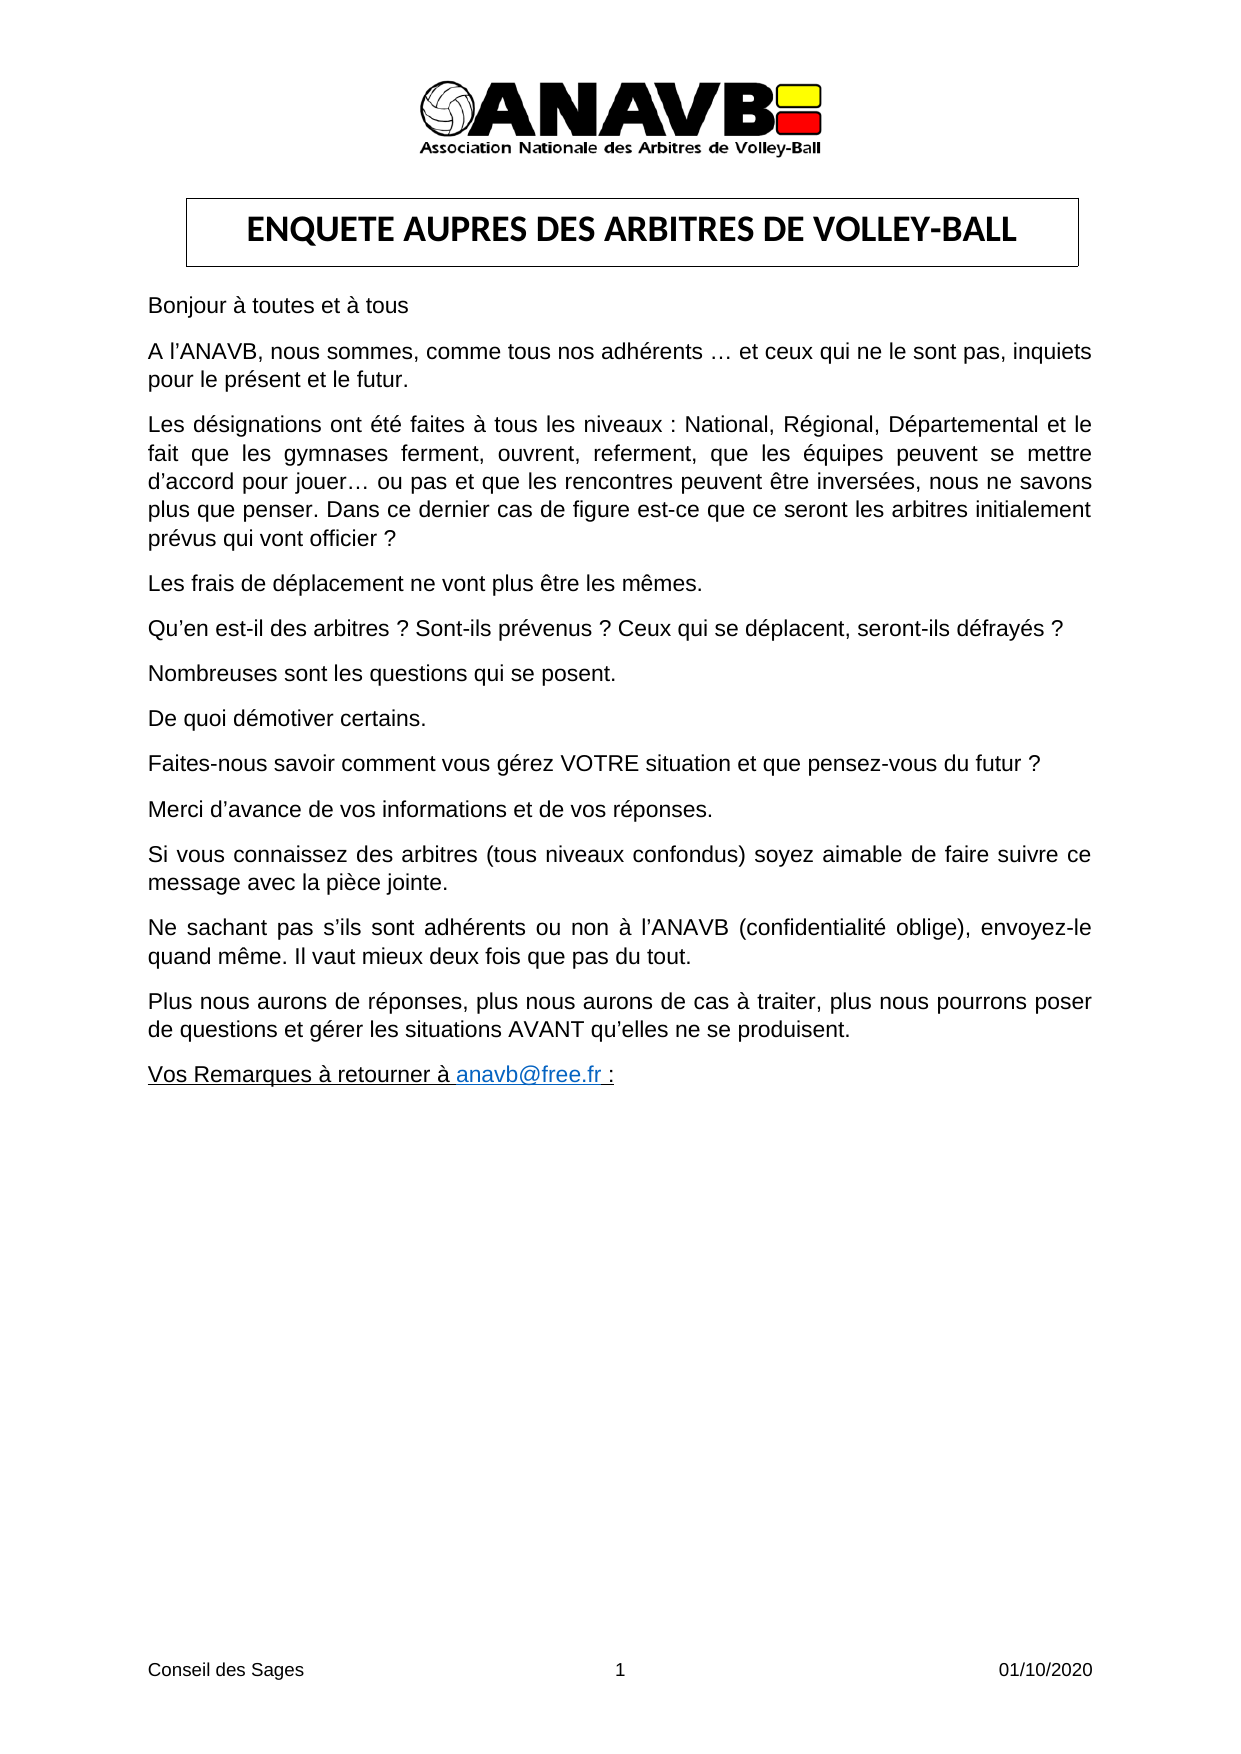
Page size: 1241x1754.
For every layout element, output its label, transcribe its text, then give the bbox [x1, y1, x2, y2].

text Qu’en est-il des arbitres ? Sont-ils prévenus ? Ceux qui se déplacent, seront-ils défrayés ? [148, 615, 1093, 641]
text Vos Remarques à retourner à anavb@free.fr : [148, 1061, 1093, 1088]
text Faites-nous savoir comment vous gérez VOTRE situation et que pensez-vous du futur ? [148, 750, 1093, 777]
text Plus nous aurons de réponses, plus nous aurons de cas à traiter, plus nous pourrons poser de questions et gérer les situations AVANT qu’elles ne se produisent. [148, 988, 1093, 1042]
text Merci d’avance de vos informations et de vos réponses. [148, 796, 1093, 822]
text Ne sachant pas s’ils sont adhérents ou non à l’ANAVB (confidentialité oblige), envoyez-le quand même. Il vaut mieux deux fois que pas du tout. [148, 914, 1093, 969]
text De quoi démotiver certains. [148, 705, 1093, 732]
picture [413, 73, 828, 158]
text Si vous connaissez des arbitres (tous niveaux confondus) soyez aimable de faire suivre ce message avec la pièce jointe. [148, 841, 1093, 895]
text Les désignations ont été faites à tous les niveaux : National, Régional, Départemental et le fait que les gymnases ferment, ouvrent, referment, que les équipes peuvent se mettre d’accord pour jouer… ou pas et que les rencontres peuvent être inversées, nous ne savons plus que penser. Dans ce dernier cas de figure est-ce que ce seront les arbitres initialement prévus qui vont officier ? [148, 411, 1093, 551]
text Bonjour à toutes et à tous [148, 292, 1093, 319]
text A l’ANAVB, nous sommes, comme tous nos adhérents … et ceux qui ne le sont pas, inquiets pour le présent et le futur. [148, 338, 1093, 392]
text Nombreuses sont les questions qui se posent. [148, 660, 1093, 687]
text Les frais de déplacement ne vont plus être les mêmes. [148, 570, 1093, 596]
